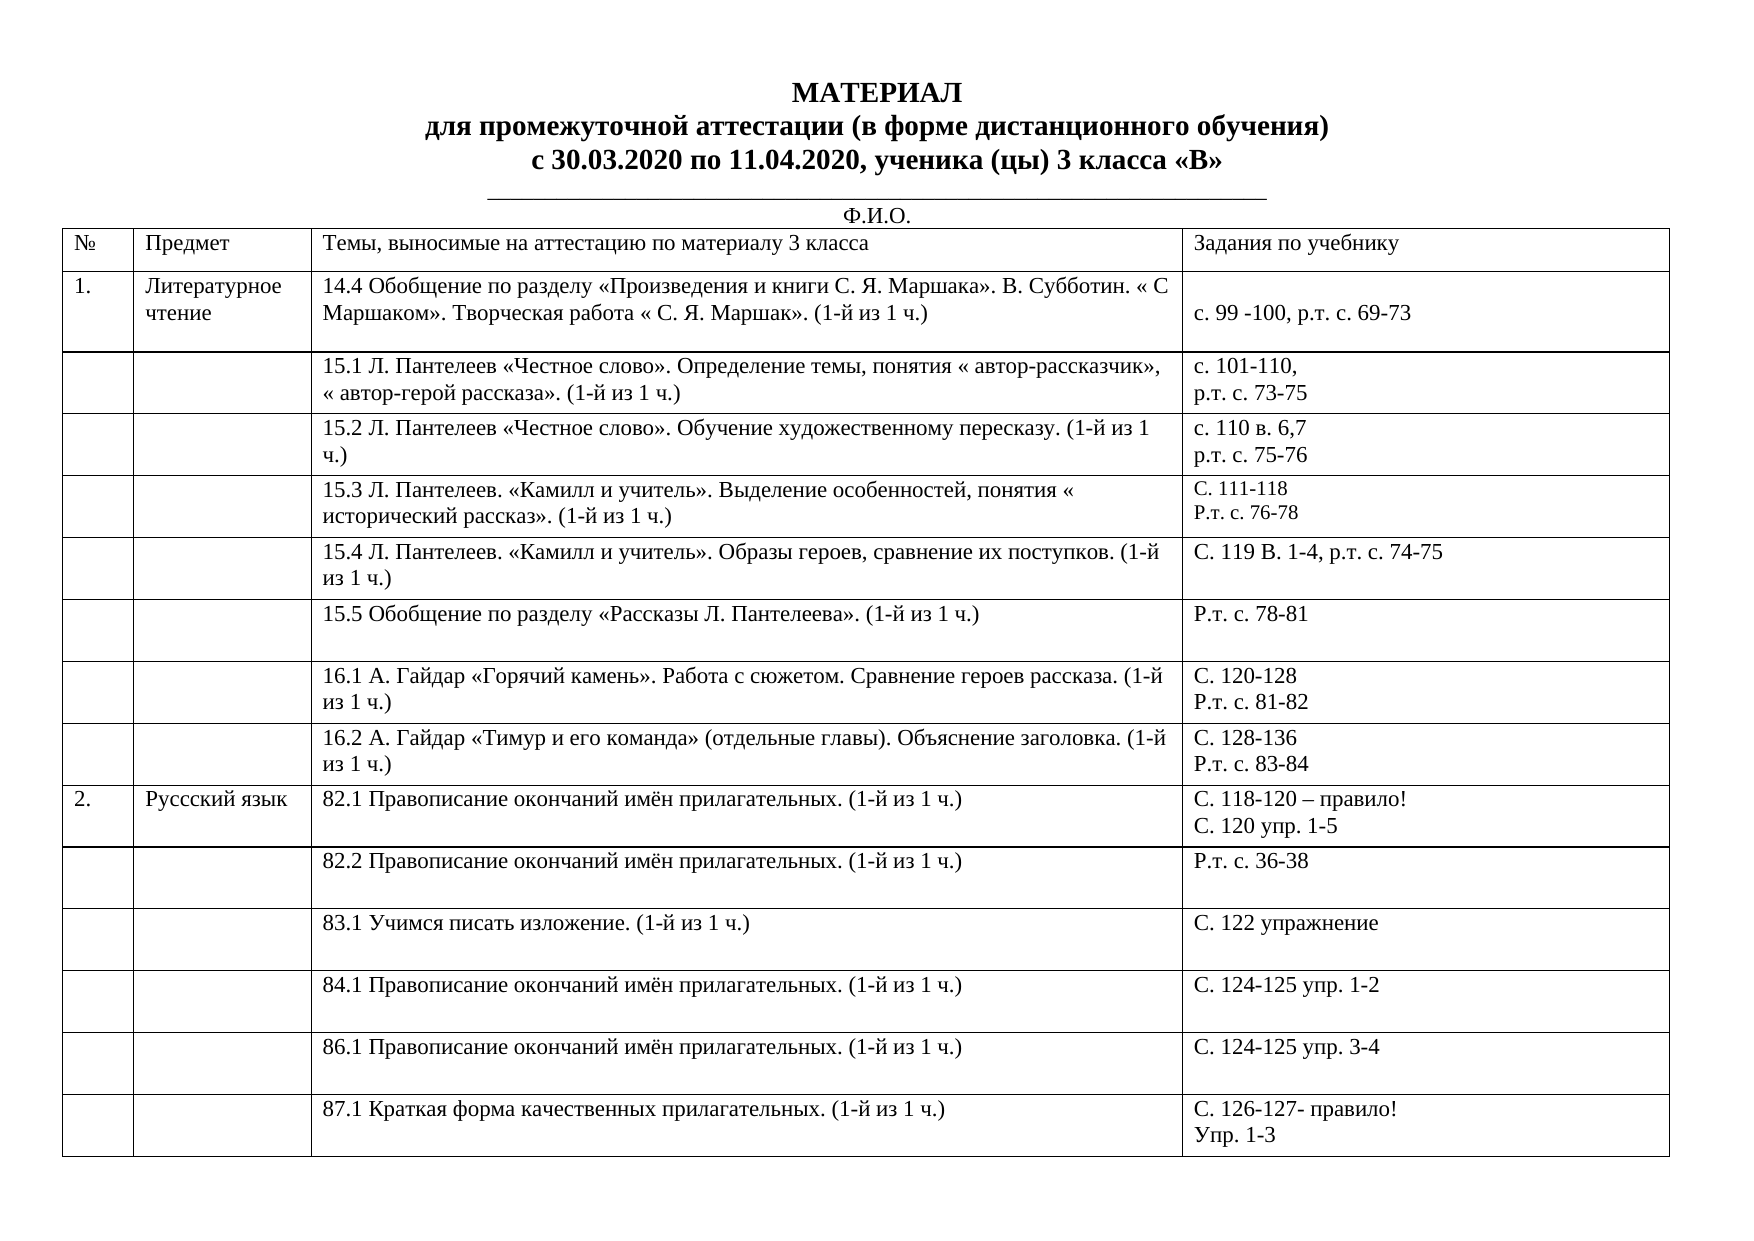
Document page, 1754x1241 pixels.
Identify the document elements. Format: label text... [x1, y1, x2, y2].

table_cell 15.2 Л. Пантелеев «Честное слово». Обучение художественному пересказу. (1-й из 1 ч.) [312, 414, 1182, 475]
table_cell С. 124-125 упр. 1-2 [1183, 971, 1669, 1032]
table_cell с. 101-110, р.т. с. 73-75 [1183, 353, 1669, 413]
table_cell Руссский язык [134, 786, 311, 846]
table_header Темы, выносимые на аттестацию по материалу 3 класса [312, 229, 1182, 271]
table_cell С. 124-125 упр. 3-4 [1183, 1033, 1669, 1094]
text МАТЕРИАЛ [75, 75, 1679, 108]
table_cell [63, 353, 133, 413]
table_cell Литературное чтение [134, 272, 311, 351]
table_cell [63, 909, 133, 970]
table_cell с. 110 в. 6,7 р.т. с. 75-76 [1183, 414, 1669, 475]
table_header Задания по учебнику [1183, 229, 1669, 271]
table_cell [63, 848, 133, 908]
text ____________________________________________________________________ [75, 176, 1679, 202]
table_cell [134, 476, 311, 537]
table_cell [134, 909, 311, 970]
table_cell [134, 538, 311, 599]
table_cell [134, 662, 311, 723]
table_cell 15.4 Л. Пантелеев. «Камилл и учитель». Образы героев, сравнение их поступков. (1-й из 1 ч.) [312, 538, 1182, 599]
table_header № [63, 229, 133, 271]
table_cell с. 99 -100, р.т. с. 69-73 [1183, 272, 1669, 351]
table_cell 15.5 Обобщение по разделу «Рассказы Л. Пантелеева». (1-й из 1 ч.) [312, 600, 1182, 661]
table_cell 83.1 Учимся писать изложение. (1-й из 1 ч.) [312, 909, 1182, 970]
table_cell 14.4 Обобщение по разделу «Произведения и книги С. Я. Маршака». В. Субботин. « С Маршаком». Творческая работа « С. Я. Маршак». (1-й из 1 ч.) [312, 272, 1182, 351]
table_cell [63, 1033, 133, 1094]
table_cell С. 128-136 Р.т. с. 83-84 [1183, 724, 1669, 784]
table_cell [134, 1095, 311, 1156]
table_cell С. 120-128 Р.т. с. 81-82 [1183, 662, 1669, 723]
table_cell [63, 724, 133, 784]
table_cell 16.2 А. Гайдар «Тимур и его команда» (отдельные главы). Объяснение заголовка. (1-й из 1 ч.) [312, 724, 1182, 784]
table_cell С. 118-120 – правило! С. 120 упр. 1-5 [1183, 786, 1669, 846]
table_cell [134, 724, 311, 784]
table_header Предмет [134, 229, 311, 271]
table_cell [63, 971, 133, 1032]
table_cell [63, 662, 133, 723]
table_cell С. 119 В. 1-4, р.т. с. 74-75 [1183, 538, 1669, 599]
table_cell [63, 414, 133, 475]
table_cell [134, 1033, 311, 1094]
table_cell [63, 476, 133, 537]
table_cell 1. [63, 272, 133, 351]
table_cell 84.1 Правописание окончаний имён прилагательных. (1-й из 1 ч.) [312, 971, 1182, 1032]
table_cell [63, 538, 133, 599]
table_cell 82.2 Правописание окончаний имён прилагательных. (1-й из 1 ч.) [312, 848, 1182, 908]
table_cell [63, 1095, 133, 1156]
text Ф.И.О. [75, 202, 1679, 228]
text для промежуточной аттестации (в форме дистанционного обучения) [75, 108, 1679, 142]
table_cell С. 126-127- правило! Упр. 1-3 [1183, 1095, 1669, 1156]
table_cell 86.1 Правописание окончаний имён прилагательных. (1-й из 1 ч.) [312, 1033, 1182, 1094]
table_cell 87.1 Краткая форма качественных прилагательных. (1-й из 1 ч.) [312, 1095, 1182, 1156]
table_cell [134, 600, 311, 661]
table_cell С. 122 упражнение [1183, 909, 1669, 970]
table_cell [134, 353, 311, 413]
table_cell 16.1 А. Гайдар «Горячий камень». Работа с сюжетом. Сравнение героев рассказа. (1-й из 1 ч.) [312, 662, 1182, 723]
table_cell [134, 971, 311, 1032]
table_cell С. 111-118 Р.т. с. 76-78 [1183, 476, 1669, 537]
table_cell [63, 600, 133, 661]
table_cell Р.т. с. 78-81 [1183, 600, 1669, 661]
table_cell 15.3 Л. Пантелеев. «Камилл и учитель». Выделение особенностей, понятия « исторический рассказ». (1-й из 1 ч.) [312, 476, 1182, 537]
table_cell [134, 848, 311, 908]
table_cell Р.т. с. 36-38 [1183, 848, 1669, 908]
text с 30.03.2020 по 11.04.2020, ученика (цы) 3 класса «В» [75, 142, 1679, 176]
table_cell 15.1 Л. Пантелеев «Честное слово». Определение темы, понятия « автор-рассказчик», « автор-герой рассказа». (1-й из 1 ч.) [312, 353, 1182, 413]
table_cell 2. [63, 786, 133, 846]
table_cell [134, 414, 311, 475]
table_cell 82.1 Правописание окончаний имён прилагательных. (1-й из 1 ч.) [312, 786, 1182, 846]
